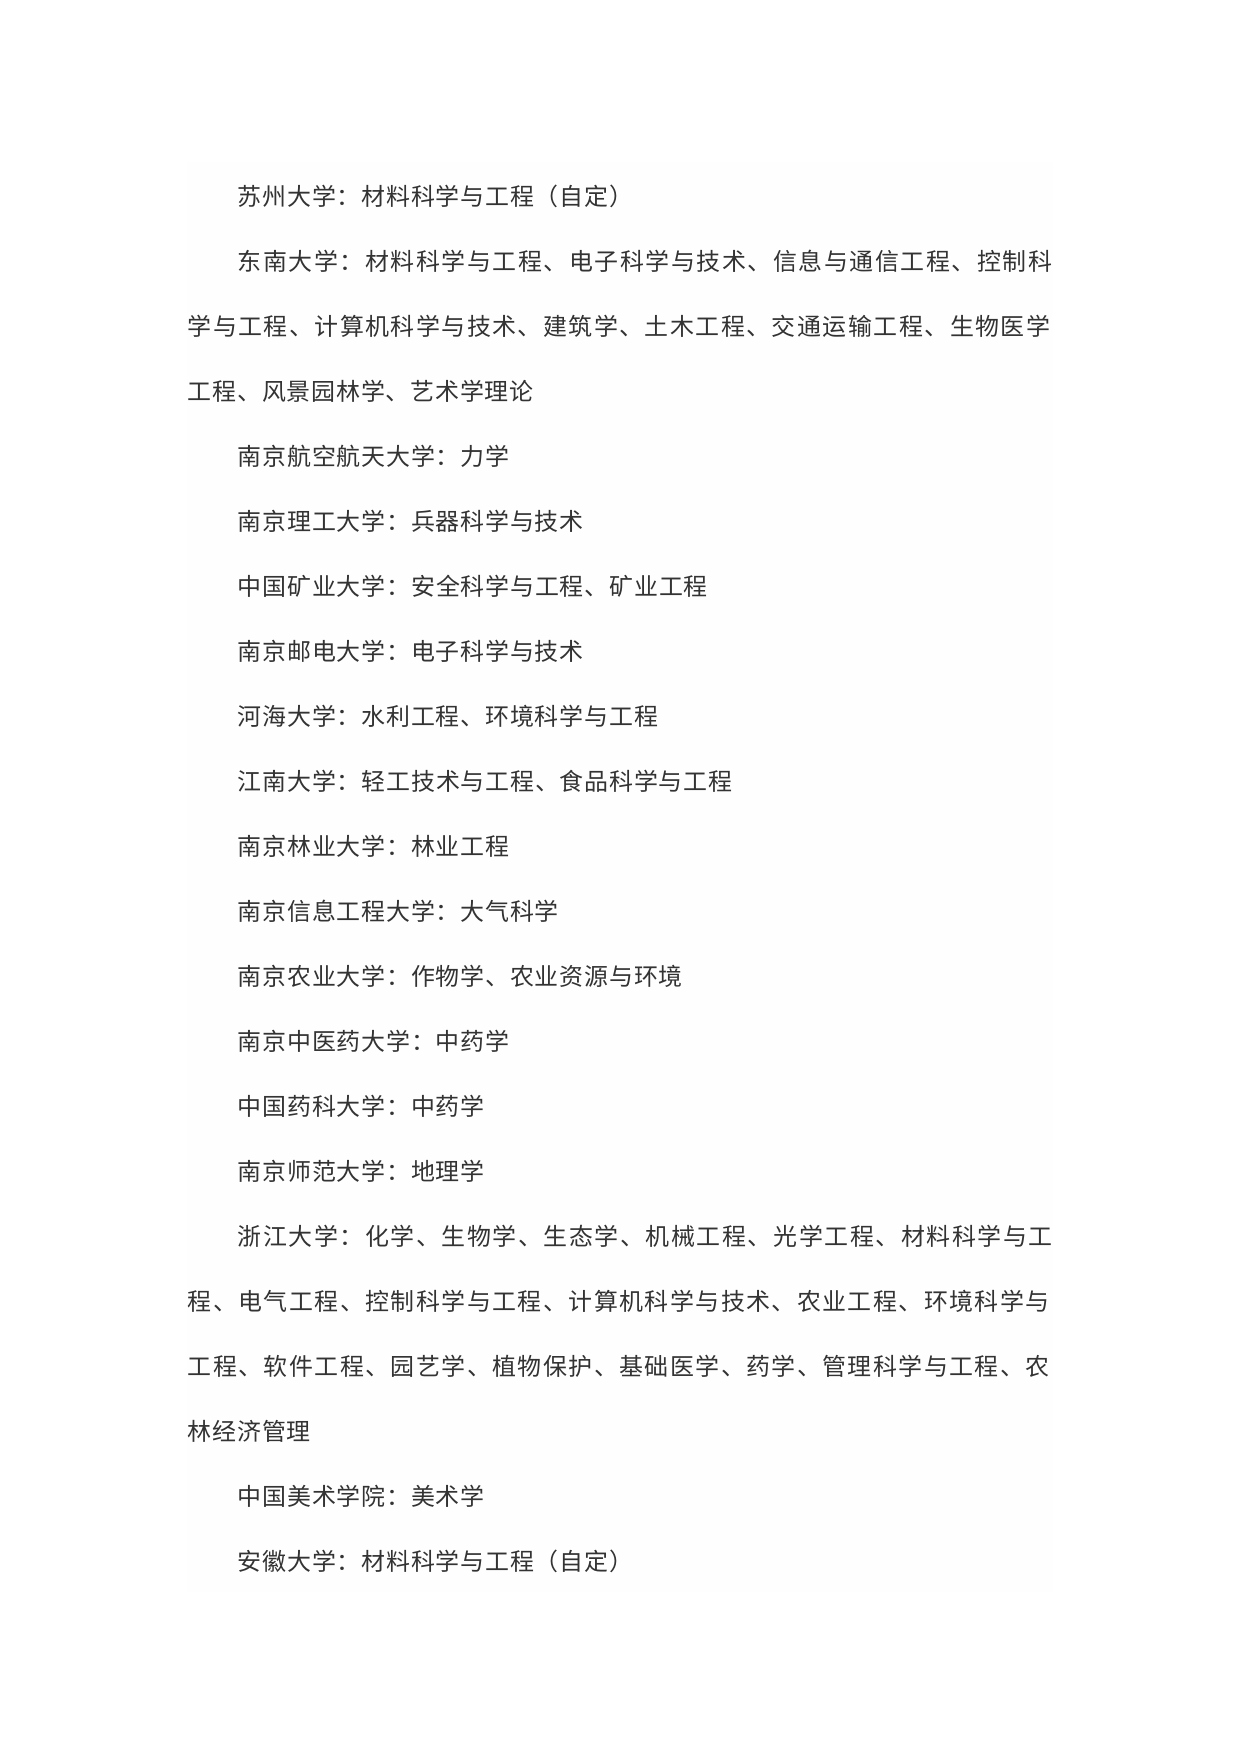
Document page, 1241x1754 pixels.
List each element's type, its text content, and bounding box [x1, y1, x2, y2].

text 中国矿业大学：安全科学与工程、矿业工程 [187, 552, 1053, 617]
text 南京中医药大学：中药学 [187, 1007, 1053, 1072]
text 南京信息工程大学：大气科学 [187, 877, 1053, 942]
text 东南大学：材料科学与工程、电子科学与技术、信息与通信工程、控制科学与工程、计算机科学与技术、建筑学、土木工程、交通运输工程、生物医学工程、风景园林学、艺术学理论 [187, 227, 1053, 422]
text 安徽大学：材料科学与工程（自定） [187, 1527, 1053, 1592]
text 南京理工大学：兵器科学与技术 [187, 487, 1053, 552]
text 中国药科大学：中药学 [187, 1072, 1053, 1137]
text 南京师范大学：地理学 [187, 1137, 1053, 1202]
text 江南大学：轻工技术与工程、食品科学与工程 [187, 747, 1053, 812]
text 南京林业大学：林业工程 [187, 812, 1053, 877]
text 南京邮电大学：电子科学与技术 [187, 617, 1053, 682]
text 河海大学：水利工程、环境科学与工程 [187, 682, 1053, 747]
text 浙江大学：化学、生物学、生态学、机械工程、光学工程、材料科学与工程、电气工程、控制科学与工程、计算机科学与技术、农业工程、环境科学与工程、软件工程、园艺学、植物保护、基础医学、药学、管理科学与工程、农林经济管理 [187, 1202, 1053, 1462]
text 中国美术学院：美术学 [187, 1462, 1053, 1527]
text 南京农业大学：作物学、农业资源与环境 [187, 942, 1053, 1007]
text 南京航空航天大学：力学 [187, 422, 1053, 487]
text 苏州大学：材料科学与工程（自定） [187, 162, 1053, 227]
